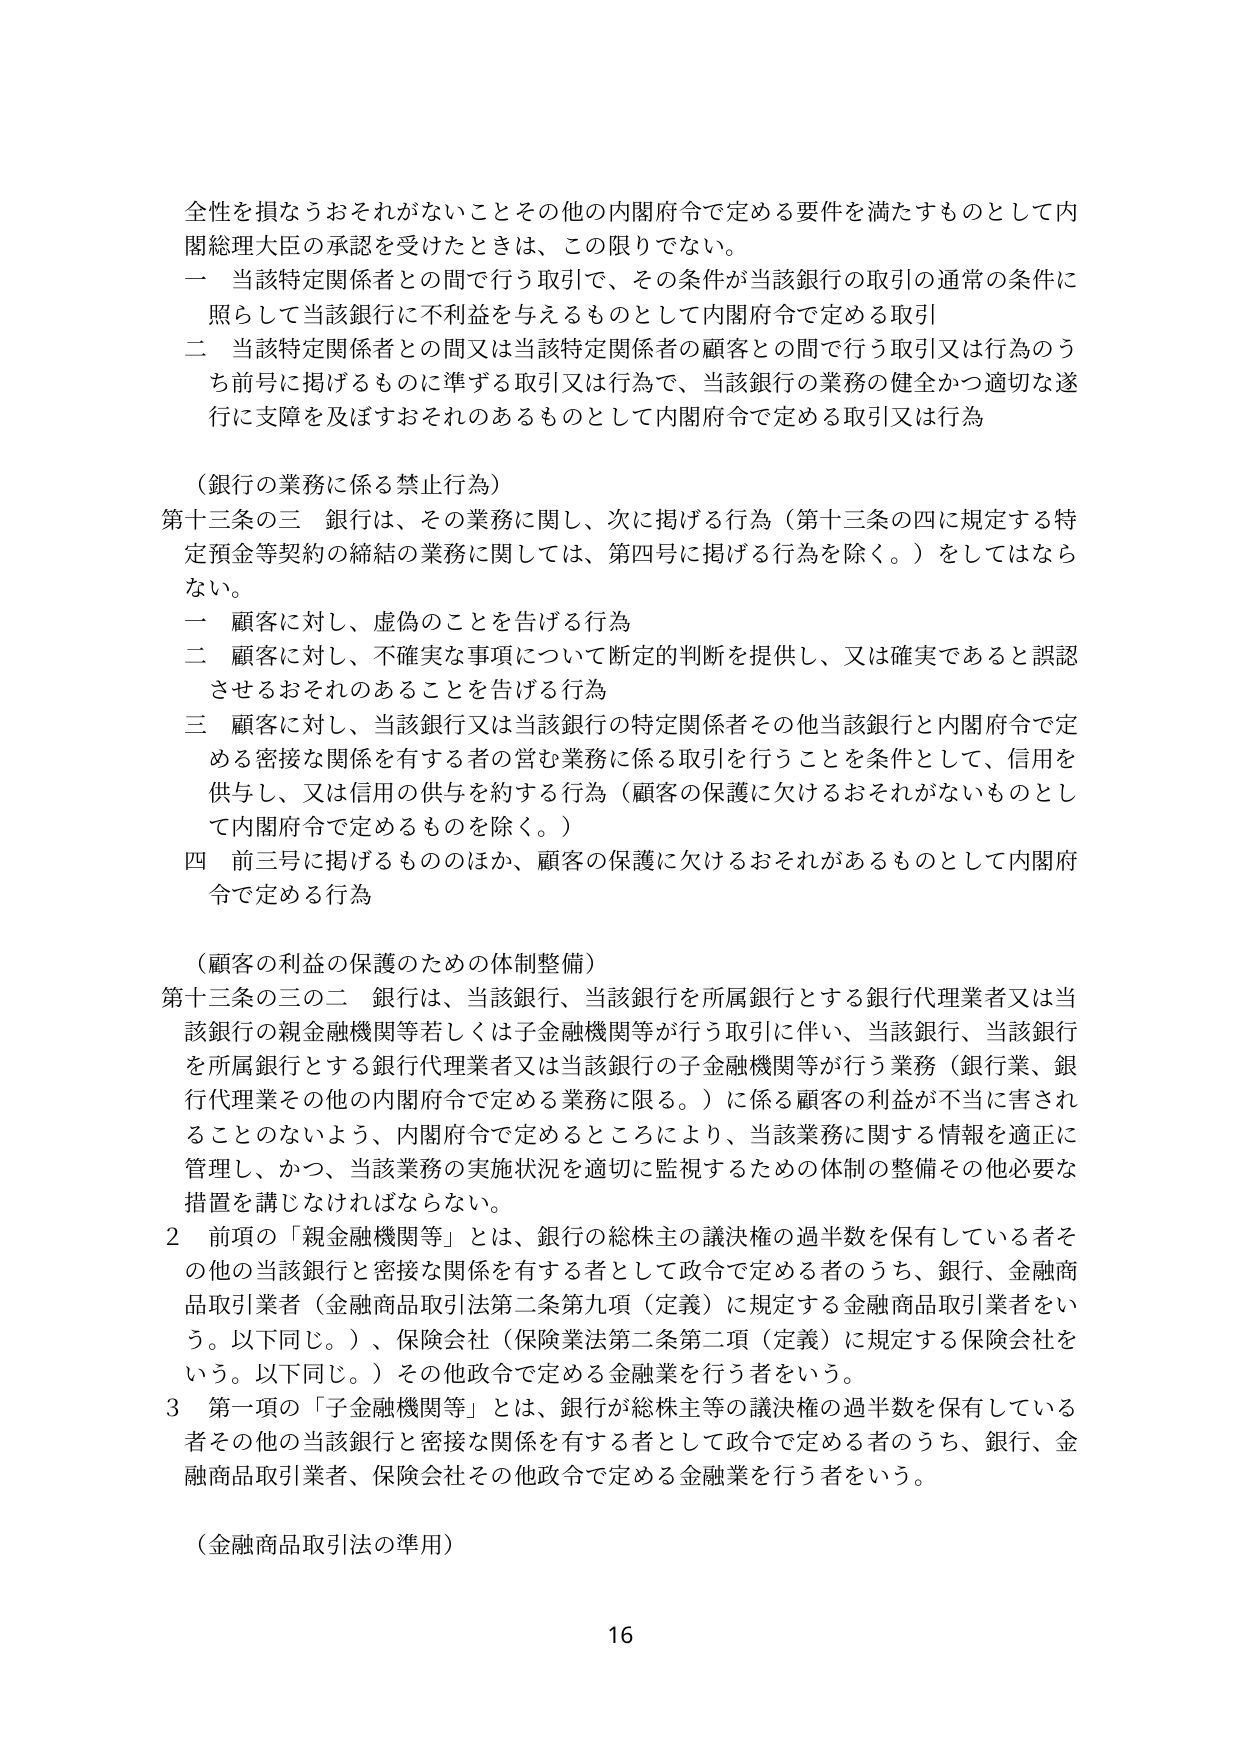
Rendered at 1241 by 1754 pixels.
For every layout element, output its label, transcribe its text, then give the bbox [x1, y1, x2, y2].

text （金融商品取引法の準用） [184, 1526, 1079, 1560]
text 一 当該特定関係者との間で行う取引で、その条件が当該銀行の取引の通常の条件に照らして当該銀行に不利益を与えるものとして内閣府令で定める取引 [184, 262, 1079, 330]
text ２ 前項の「親金融機関等」とは、銀行の総株主の議決権の過半数を保有している者その他の当該銀行と密接な関係を有する者として政令で定める者のうち、銀行、金融商品取引業者（金融商品取引法第二条第九項（定義）に規定する金融商品取引業者をいう。以下同じ。）、保険会社（保険業法第二条第二項（定義）に規定する保険会社をいう。以下同じ。）その他政令で定める金融業を行う者をいう。 [161, 1219, 1079, 1389]
text （顧客の利益の保護のための体制整備） [184, 945, 1079, 979]
text （銀行の業務に係る禁止行為） [184, 467, 1079, 501]
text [161, 194, 1079, 262]
text 第十三条の三 銀行は、その業務に関し、次に掲げる行為（第十三条の四に規定する特定預金等契約の締結の業務に関しては、第四号に掲げる行為を除く。）をしてはならない。 [161, 501, 1079, 604]
text 一 顧客に対し、虚偽のことを告げる行為 [184, 604, 1079, 638]
text 四 前三号に掲げるもののほか、顧客の保護に欠けるおそれがあるものとして内閣府令で定める行為 [184, 843, 1079, 911]
text 第十三条の三の二 銀行は、当該銀行、当該銀行を所属銀行とする銀行代理業者又は当該銀行の親金融機関等若しくは子金融機関等が行う取引に伴い、当該銀行、当該銀行を所属銀行とする銀行代理業者又は当該銀行の子金融機関等が行う業務（銀行業、銀行代理業その他の内閣府令で定める業務に限る。）に係る顧客の利益が不当に害されることのないよう、内閣府令で定めるところにより、当該業務に関する情報を適正に管理し、かつ、当該業務の実施状況を適切に監視するための体制の整備その他必要な措置を講じなければならない。 [161, 979, 1079, 1219]
text 二 当該特定関係者との間又は当該特定関係者の顧客との間で行う取引又は行為のうち前号に掲げるものに準ずる取引又は行為で、当該銀行の業務の健全かつ適切な遂行に支障を及ぼすおそれのあるものとして内閣府令で定める取引又は行為 [184, 330, 1079, 433]
text ３ 第一項の「子金融機関等」とは、銀行が総株主等の議決権の過半数を保有している者その他の当該銀行と密接な関係を有する者として政令で定める者のうち、銀行、金融商品取引業者、保険会社その他政令で定める金融業を行う者をいう。 [161, 1389, 1079, 1492]
text 二 顧客に対し、不確実な事項について断定的判断を提供し、又は確実であると誤認させるおそれのあることを告げる行為 [184, 638, 1079, 706]
text 三 顧客に対し、当該銀行又は当該銀行の特定関係者その他当該銀行と内閣府令で定める密接な関係を有する者の営む業務に係る取引を行うことを条件として、信用を供与し、又は信用の供与を約する行為（顧客の保護に欠けるおそれがないものとして内閣府令で定めるものを除く。） [184, 706, 1079, 843]
